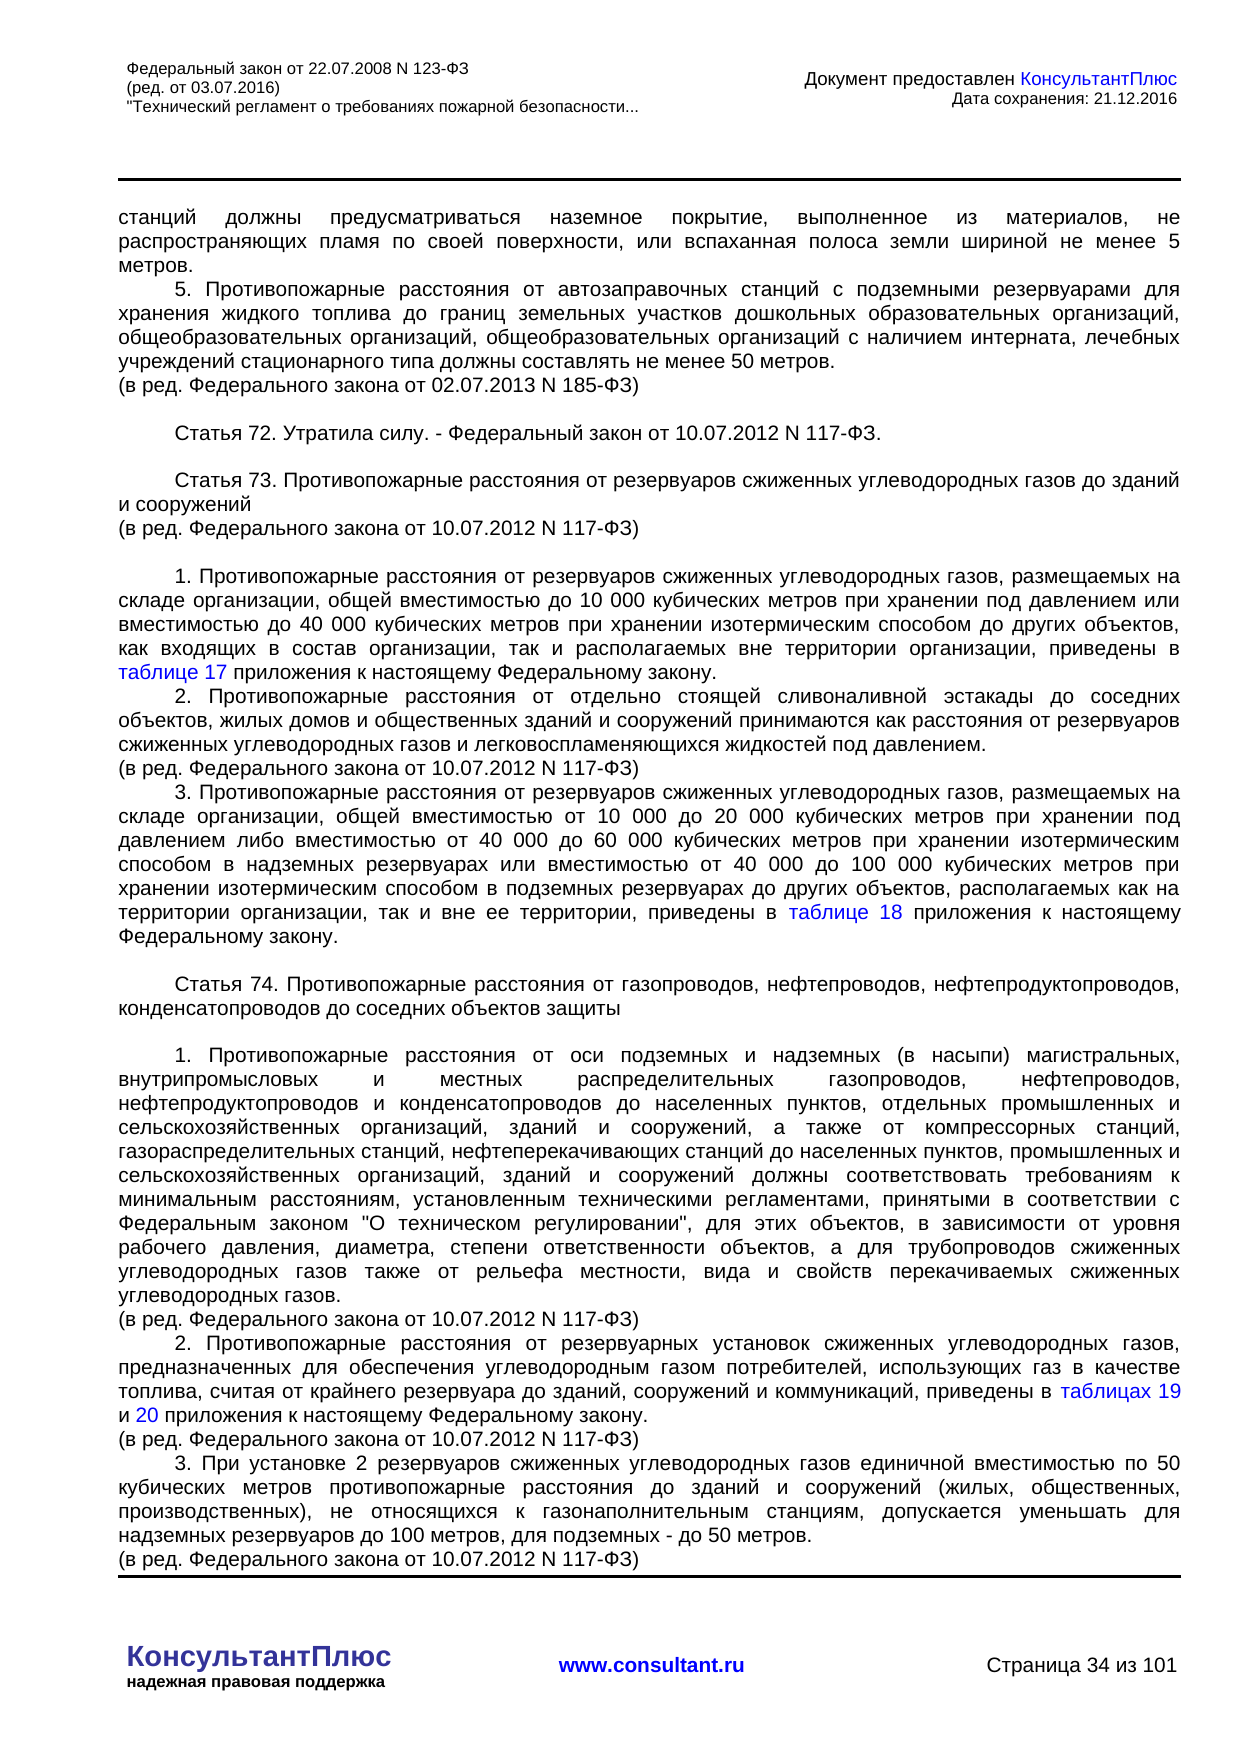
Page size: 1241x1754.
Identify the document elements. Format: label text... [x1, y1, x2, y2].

text 5. Противопожарные расстояния от автозаправочных станций с подземными резервуарами для хранения жидкого топлива до границ земельных участков дошкольных образовательных организаций, общеобразовательных организаций, общеобразовательных организаций с наличием интерната, лечебных учреждений стационарного типа должны составлять не менее 50 метров. [118, 277, 1181, 372]
text 3. При установке 2 резервуаров сжиженных углеводородных газов единичной вместимостью по 50 кубических метров противопожарные расстояния до зданий и сооружений (жилых, общественных, производственных), не относящихся к газонаполнительным станциям, допускается уменьшать для надземных резервуаров до 100 метров, для подземных - до 50 метров. [118, 1451, 1181, 1546]
text (в ред. Федерального закона от 10.07.2012 N 117-ФЗ) [118, 1546, 1181, 1570]
text 2. Противопожарные расстояния от отдельно стоящей сливоналивной эстакады до соседних объектов, жилых домов и общественных зданий и сооружений принимаются как расстояния от резервуаров сжиженных углеводородных газов и легковоспламеняющихся жидкостей под давлением. [118, 684, 1181, 756]
text 2. Противопожарные расстояния от резервуарных установок сжиженных углеводородных газов, предназначенных для обеспечения углеводородным газом потребителей, использующих газ в качестве топлива, считая от крайнего резервуара до зданий, сооружений и коммуникаций, приведены в таблицах 19 и 20 приложения к настоящему Федеральному закону. [118, 1331, 1181, 1427]
text Статья 74. Противопожарные расстояния от газопроводов, нефтепроводов, нефтепродуктопроводов, конденсатопроводов до соседних объектов защиты [118, 971, 1181, 1019]
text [118, 205, 1181, 277]
text (в ред. Федерального закона от 10.07.2012 N 117-ФЗ) [118, 756, 1181, 780]
text Статья 73. Противопожарные расстояния от резервуаров сжиженных углеводородных газов до зданий и сооружений [118, 468, 1181, 516]
text 1. Противопожарные расстояния от резервуаров сжиженных углеводородных газов, размещаемых на складе организации, общей вместимостью до 10 000 кубических метров при хранении под давлением или вместимостью до 40 000 кубических метров при хранении изотермическим способом до других объектов, как входящих в состав организации, так и располагаемых вне территории организации, приведены в таблице 17 приложения к настоящему Федеральному закону. [118, 564, 1181, 684]
text 3. Противопожарные расстояния от резервуаров сжиженных углеводородных газов, размещаемых на складе организации, общей вместимостью от 10 000 до 20 000 кубических метров при хранении под давлением либо вместимостью от 40 000 до 60 000 кубических метров при хранении изотермическим способом в надземных резервуарах или вместимостью от 40 000 до 100 000 кубических метров при хранении изотермическим способом в подземных резервуарах до других объектов, располагаемых как на территории организации, так и вне ее территории, приведены в таблице 18 приложения к настоящему Федеральному закону. [118, 780, 1181, 947]
text 1. Противопожарные расстояния от оси подземных и надземных (в насыпи) магистральных, внутрипромысловых и местных распределительных газопроводов, нефтепроводов, нефтепродуктопроводов и конденсатопроводов до населенных пунктов, отдельных промышленных и сельскохозяйственных организаций, зданий и сооружений, а также от компрессорных станций, газораспределительных станций, нефтеперекачивающих станций до населенных пунктов, промышленных и сельскохозяйственных организаций, зданий и сооружений должны соответствовать требованиям к минимальным расстояниям, установленным техническими регламентами, принятыми в соответствии с Федеральным законом "О техническом регулировании", для этих объектов, в зависимости от уровня рабочего давления, диаметра, степени ответственности объектов, а для трубопроводов сжиженных углеводородных газов также от рельефа местности, вида и свойств перекачиваемых сжиженных углеводородных газов. [118, 1043, 1181, 1307]
text (в ред. Федерального закона от 10.07.2012 N 117-ФЗ) [118, 1307, 1181, 1331]
text Статья 72. Утратила силу. - Федеральный закон от 10.07.2012 N 117-ФЗ. [118, 420, 1181, 444]
text (в ред. Федерального закона от 02.07.2013 N 185-ФЗ) [118, 372, 1181, 396]
text (в ред. Федерального закона от 10.07.2012 N 117-ФЗ) [118, 1427, 1181, 1451]
text (в ред. Федерального закона от 10.07.2012 N 117-ФЗ) [118, 516, 1181, 540]
